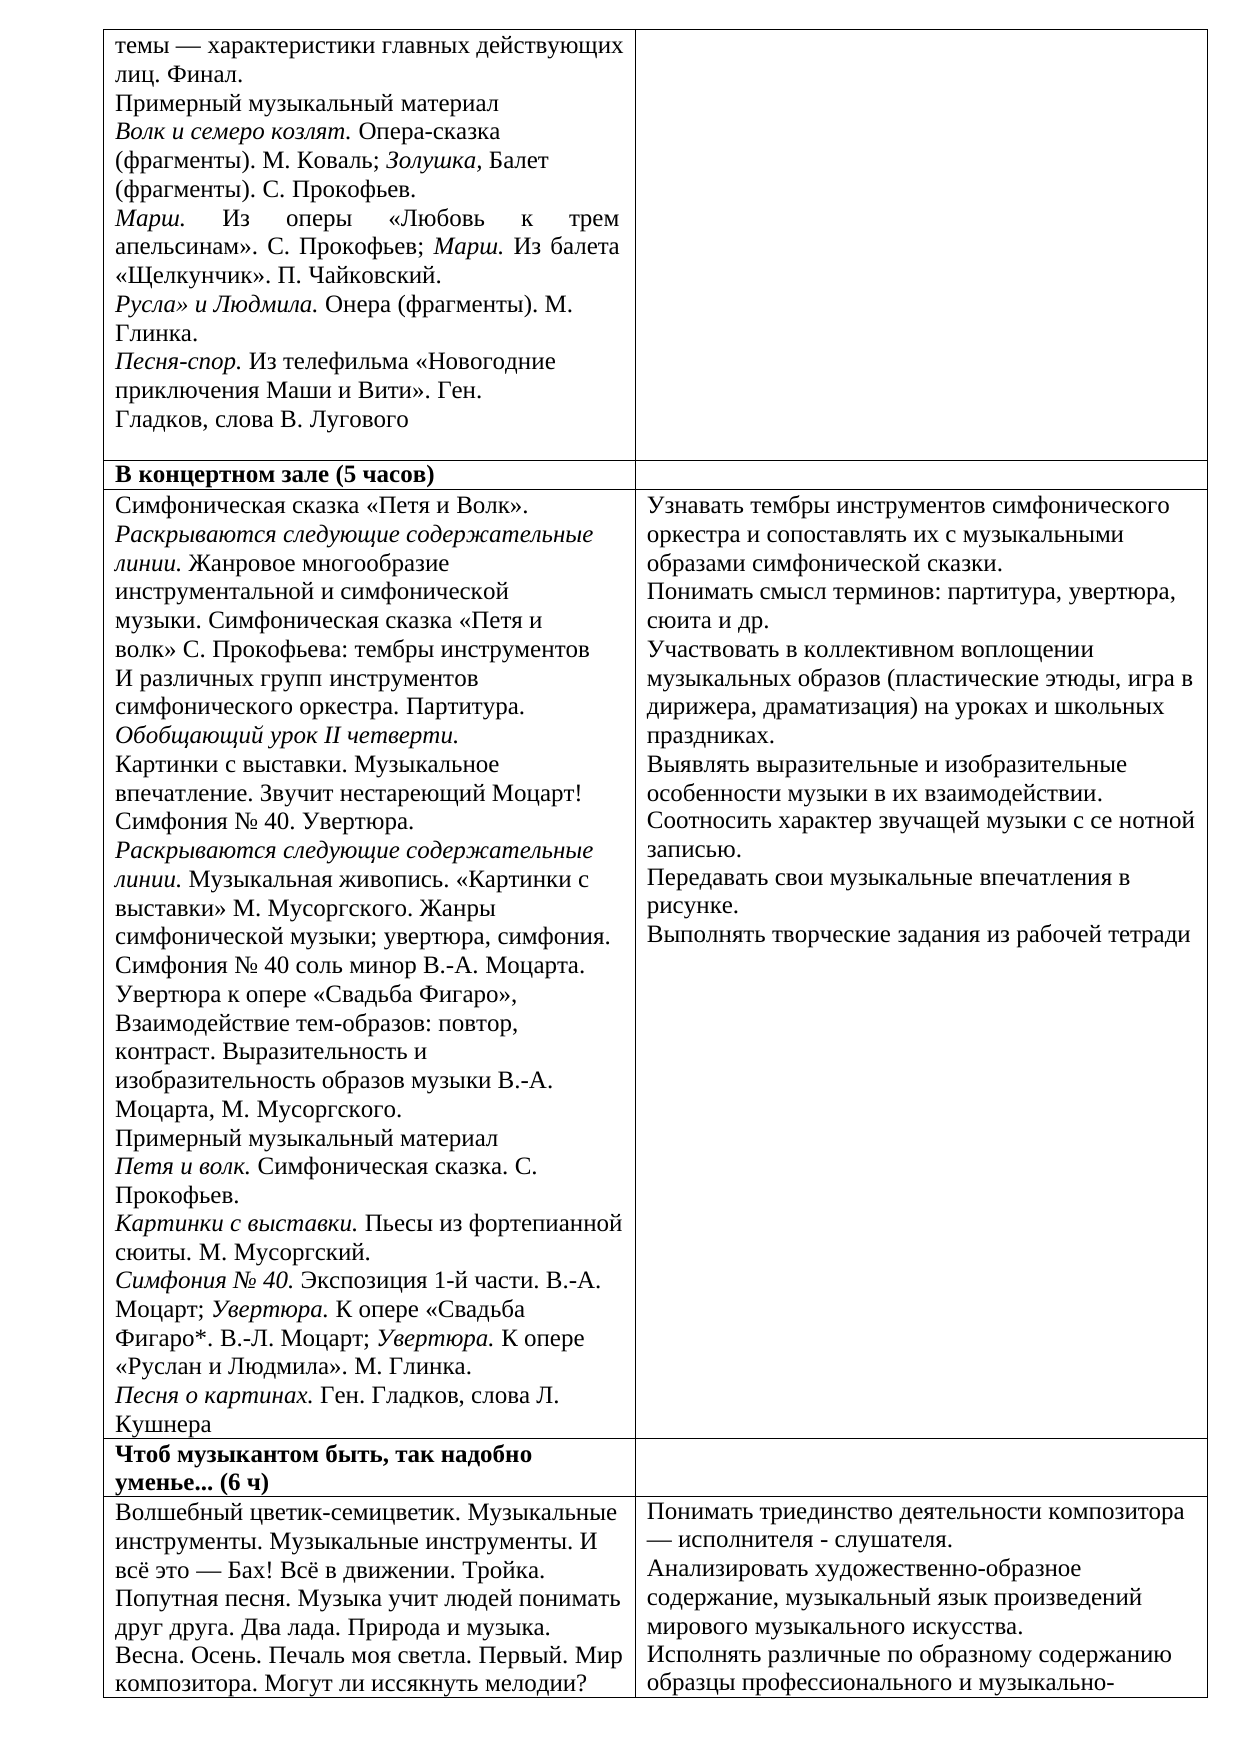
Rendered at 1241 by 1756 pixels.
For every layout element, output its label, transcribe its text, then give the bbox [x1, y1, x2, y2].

table_header [636, 30, 1207, 460]
table_header темы — характеристики главных действующих лиц. Финал. Примерный музыкальный материал Волк и семеро козлят. Опера-сказка (фрагменты). М. Коваль; Золушка, Балет (фрагменты). С. Прокофьев. Марш. Из оперы «Любовь к трем апельсинам». С. Прокофьев; Марш. Из балета «Щелкунчик». П. Чайковский. Русла» и Людмила. Онера (фрагменты). М. Глинка. Песня-спор. Из телефильма «Новогодние приключения Маши и Вити». Ген. Гладков, слова В. Лугового [104, 30, 635, 460]
table_cell В концертном зале (5 часов) [104, 461, 635, 489]
table_cell [636, 461, 1207, 489]
table_cell Симфоническая сказка «Петя и Волк». Раскрываются следующие содержательные линии. Жанровое многообразие инструментальной и симфонической музыки. Симфоническая сказка «Петя и волк» С. Прокофьева: тембры инструментов И различных групп инструментов симфонического оркестра. Партитура. Обобщающий урок II четверти. Картинки с выставки. Музыкальное впечатление. Звучит нестареющий Моцарт! Симфония № 40. Увертюра. Раскрываются следующие содержательные линии. Музыкальная живопись. «Картинки с выставки» М. Мусоргского. Жанры симфонической музыки; увертюра, симфония. Симфония № 40 соль минор В.-А. Моцарта. Увертюра к опере «Свадьба Фигаро», Взаимодействие тем-образов: повтор, контраст. Выразительность и изобразительность образов музыки В.-А. Моцарта, М. Мусоргского. Примерный музыкальный материал Петя и волк. Симфоническая сказка. С. Прокофьев. Картинки с выставки. Пьесы из фортепианной сюиты. М. Мусоргский. Симфония № 40. Экспозиция 1-й части. В.-А. Моцарт; Увертюра. К опере «Свадьба Фигаро*. В.-Л. Моцарт; Увертюра. К опере «Руслан и Людмила». М. Глинка. Песня о картинах. Ген. Гладков, слова Л. Кушнера [104, 490, 635, 1438]
table_cell Волшебный цветик-семицветик. Музыкальные инструменты. Музыкальные инструменты. И всё это — Бах! Всё в движении. Тройка. Попутная песня. Музыка учит людей понимать друг друга. Два лада. Природа и музыка. Весна. Осень. Печаль моя светла. Первый. Мир композитора. Могут ли иссякнуть мелодии? [104, 1497, 635, 1697]
table_cell Чтоб музыкантом быть, так надобно уменье... (6 ч) [104, 1439, 635, 1496]
table_cell [636, 1439, 1207, 1496]
table_cell Понимать триединство деятельности композитора — исполнителя - слушателя. Анализировать художественно-образное содержание, музыкальный язык произведений мирового музыкального искусства. Исполнять различные по образному содержанию образцы профессионального и музыкально- [636, 1497, 1207, 1697]
table_cell Узнавать тембры инструментов симфонического оркестра и сопоставлять их с музыкальными образами симфонической сказки. Понимать смысл терминов: партитура, увертюра, сюита и др. Участвовать в коллективном воплощении музыкальных образов (пластические этюды, игра в дирижера, драматизация) на уроках и школьных праздниках. Выявлять выразительные и изобразительные особенности музыки в их взаимодействии. Соотносить характер звучащей музыки с се нотной записью. Передавать свои музыкальные впечатления в рисунке. Выполнять творческие задания из рабочей тетради [636, 490, 1207, 1438]
